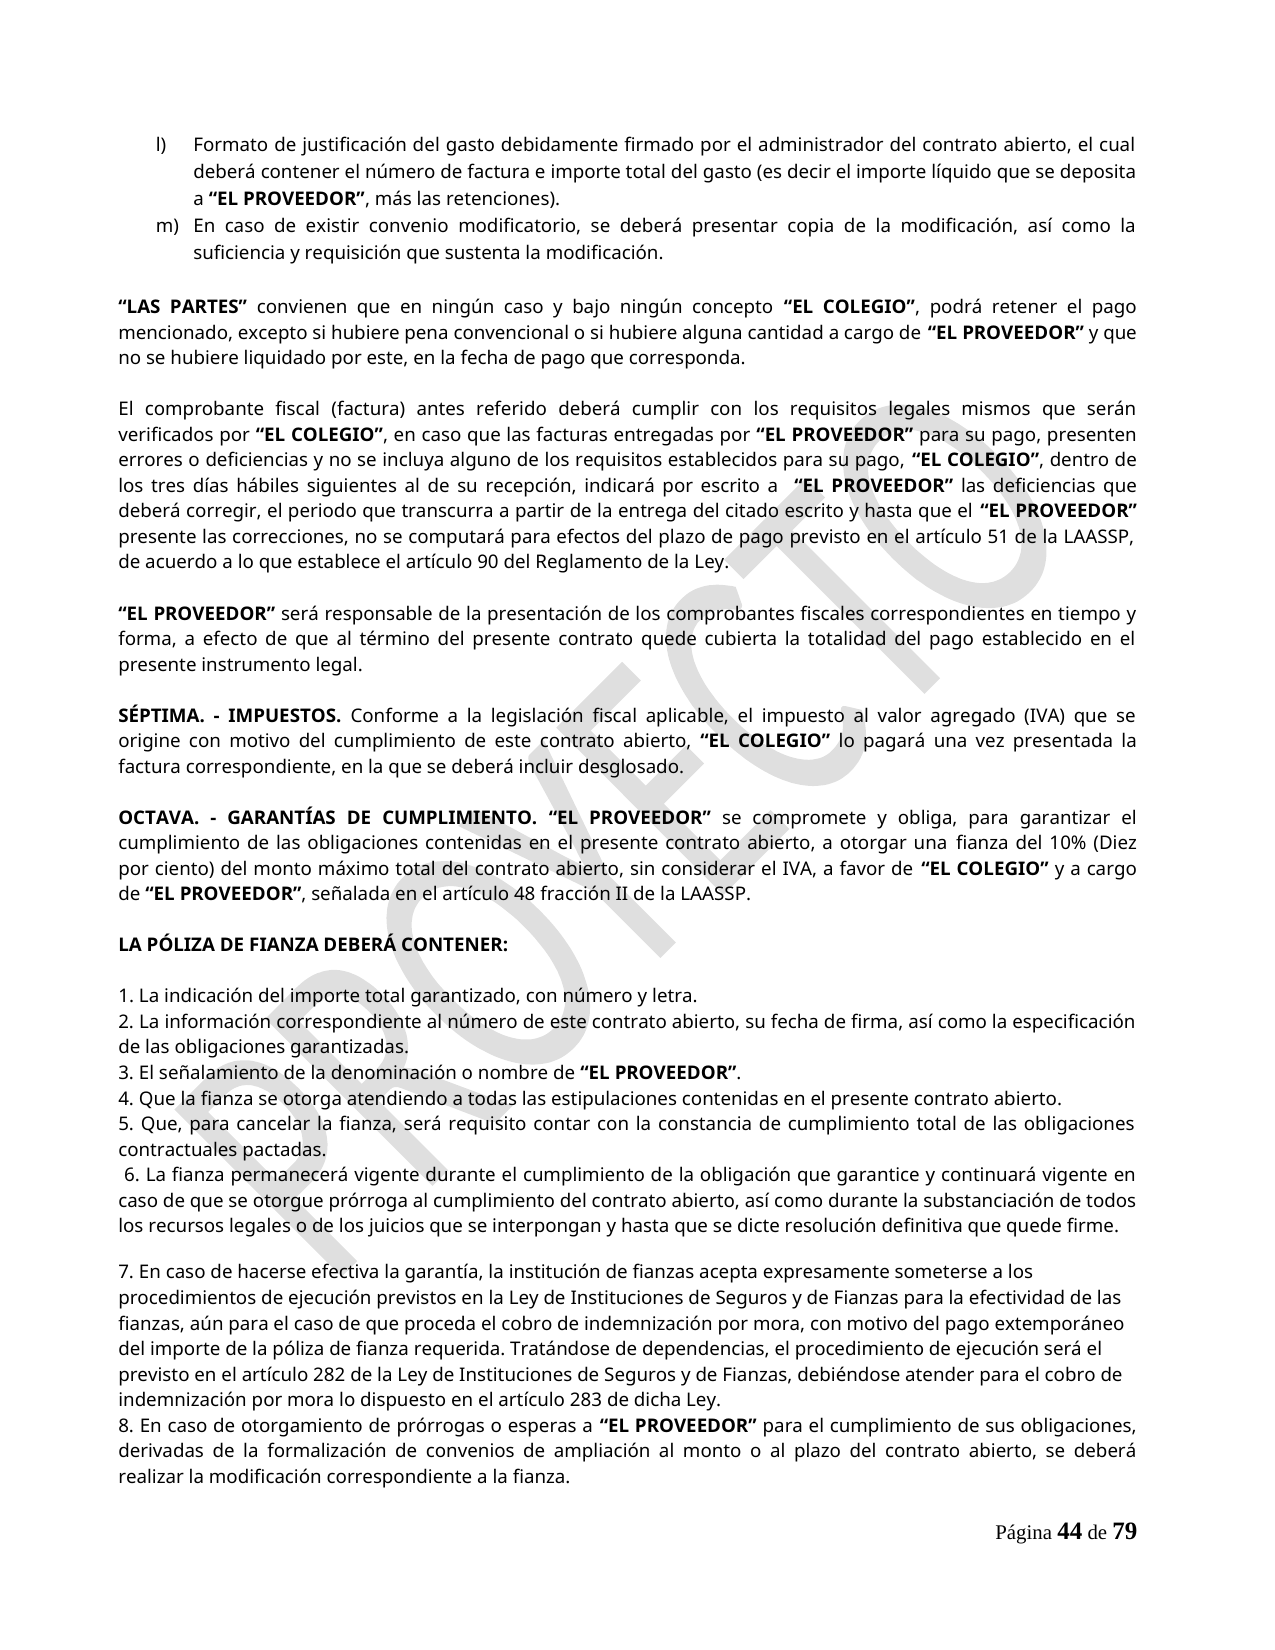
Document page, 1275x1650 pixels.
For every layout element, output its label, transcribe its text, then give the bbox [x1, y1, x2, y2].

text 6. La fianza permanecerá vigente durante el cumplimiento de la obligación que garantice y continuará vigente en caso de que se otorgue prórroga al cumplimiento del contrato abierto, así como durante la substanciación de todos los recursos legales o de los juicios que se interpongan y hasta que se dicte resolución definitiva que quede firme. [118, 1161, 1137, 1238]
text “EL PROVEEDOR” será responsable de la presentación de los comprobantes fiscales correspondientes en tiempo y forma, a efecto de que al término del presente contrato quede cubierta la totalidad del pago establecido en el presente instrumento legal. [118, 600, 1137, 676]
text 3. El señalamiento de la denominación o nombre de “EL PROVEEDOR”. [118, 1059, 1137, 1085]
text 2. La información correspondiente al número de este contrato abierto, su fecha de firma, así como la especificación de las obligaciones garantizadas. [118, 1008, 1137, 1059]
text “LAS PARTES” convienen que en ningún caso y bajo ningún concepto “EL COLEGIO”, podrá retener el pago mencionado, excepto si hubiere pena convencional o si hubiere alguna cantidad a cargo de “EL PROVEEDOR” y que no se hubiere liquidado por este, en la fecha de pago que corresponda. [118, 294, 1137, 370]
text SÉPTIMA. - IMPUESTOS. Conforme a la legislación fiscal aplicable, el impuesto al valor agregado (IVA) que se origine con motivo del cumplimiento de este contrato abierto, “EL COLEGIO” lo pagará una vez presentada la factura correspondiente, en la que se deberá incluir desglosado. [118, 702, 1137, 778]
text LA PÓLIZA DE FIANZA DEBERÁ CONTENER: [118, 932, 1137, 957]
text 5. Que, para cancelar la fianza, será requisito contar con la constancia de cumplimiento total de las obligaciones contractuales pactadas. [118, 1110, 1137, 1161]
text 7. En caso de hacerse efectiva la garantía, la institución de fianzas acepta expresamente someterse a los procedimientos de ejecución previstos en la Ley de Instituciones de Seguros y de Fianzas para la efectividad de las fianzas, aún para el caso de que proceda el cobro de indemnización por mora, con motivo del pago extemporáneo del importe de la póliza de fianza requerida. Tratándose de dependencias, el procedimiento de ejecución será el previsto en el artículo 282 de la Ley de Instituciones de Seguros y de Fianzas, debiéndose atender para el cobro de indemnización por mora lo dispuesto en el artículo 283 de dicha Ley. [118, 1259, 1137, 1412]
text El comprobante fiscal (factura) antes referido deberá cumplir con los requisitos legales mismos que serán verificados por “EL COLEGIO”, en caso que las facturas entregadas por “EL PROVEEDOR” para su pago, presenten errores o deficiencias y no se incluya alguno de los requisitos establecidos para su pago, “EL COLEGIO”, dentro de los tres días hábiles siguientes al de su recepción, indicará por escrito a “EL PROVEEDOR” las deficiencias que deberá corregir, el periodo que transcurra a partir de la entrega del citado escrito y hasta que el “EL PROVEEDOR” presente las correcciones, no se computará para efectos del plazo de pago previsto en el artículo 51 de la LAASSP, de acuerdo a lo que establece el artículo 90 del Reglamento de la Ley. [118, 396, 1137, 574]
list Formato de justificación del gasto debidamente firmado por el administrador del contrato abierto, el cual deberá contener el número de factura e importe total del gasto (es decir el importe líquido que se deposita a “EL PROVEEDOR”, más las retenciones). [156, 132, 1137, 211]
list En caso de existir convenio modificatorio, se deberá presentar copia de la modificación, así como la suficiencia y requisición que sustenta la modificación. [156, 213, 1137, 265]
text 1. La indicación del importe total garantizado, con número y letra. [118, 983, 1137, 1008]
text 8. En caso de otorgamiento de prórrogas o esperas a “EL PROVEEDOR” para el cumplimiento de sus obligaciones, derivadas de la formalización de convenios de ampliación al monto o al plazo del contrato abierto, se deberá realizar la modificación correspondiente a la fianza. [118, 1412, 1137, 1488]
text 4. Que la fianza se otorga atendiendo a todas las estipulaciones contenidas en el presente contrato abierto. [118, 1085, 1137, 1110]
text OCTAVA. - GARANTÍAS DE CUMPLIMIENTO. “EL PROVEEDOR” se compromete y obliga, para garantizar el cumplimiento de las obligaciones contenidas en el presente contrato abierto, a otorgar una fianza del 10% (Diez por ciento) del monto máximo total del contrato abierto, sin considerar el IVA, a favor de “EL COLEGIO” y a cargo de “EL PROVEEDOR”, señalada en el artículo 48 fracción II de la LAASSP. [118, 804, 1137, 906]
